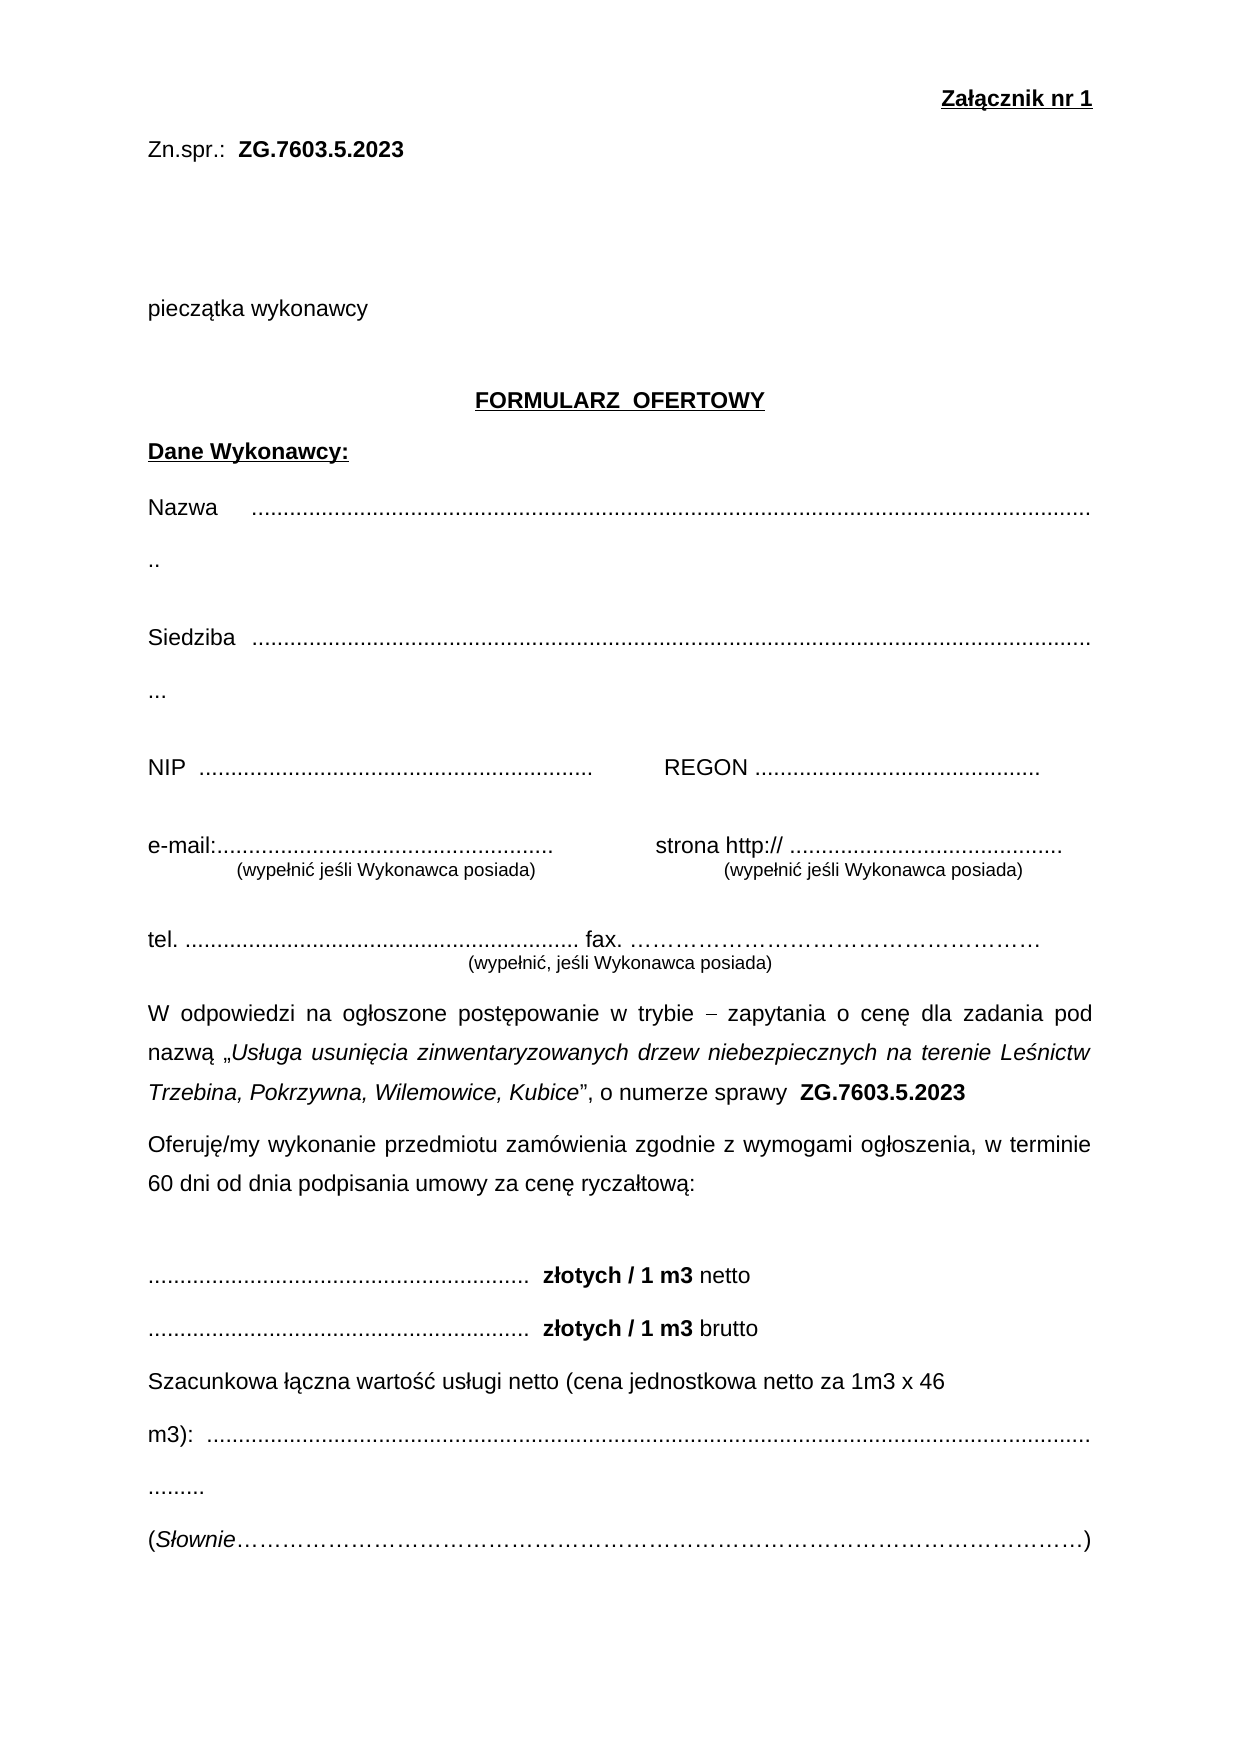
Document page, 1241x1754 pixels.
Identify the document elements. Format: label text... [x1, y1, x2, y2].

text pieczątka wykonawcy [148, 295, 1092, 321]
text Siedziba ....................................................................................................................................... [148, 624, 1092, 703]
text Nazwa ...................................................................................................................................... [148, 493, 1092, 573]
text e-mail:..................................................... strona http:// ........................................... [148, 832, 1092, 858]
text Zn.spr.: ZG.7603.5.2023 [148, 136, 1092, 162]
text W odpowiedzi na ogłoszone postępowanie w trybie zapytania o cenę dla zadania pod nazwą „Usługa usunięcia zinwentaryzowanych drzew niebezpiecznych na terenie Leśnictw Trzebina, Pokrzywna, Wilemowice, Kubice”, o numerze sprawy ZG.7603.5.2023 [148, 1000, 1092, 1105]
text (Słownie…………………………………………………………………………………………………) [148, 1526, 1092, 1552]
text NIP .............................................................. REGON ............................................. [148, 754, 1092, 781]
text (wypełnić, jeśli Wykonawca posiada) [148, 952, 1092, 973]
text ............................................................ złotych / 1 m3 netto [148, 1262, 1092, 1289]
text Szacunkowa łączna wartość usługi netto (cena jednostkowa netto za 1m3 x 46 m3): .................................................................................................................................................... [148, 1368, 1092, 1500]
text Dane Wykonawcy: [148, 438, 1092, 465]
text Oferuję/my wykonanie przedmiotu zamówienia zgodnie z wymogami ogłoszenia, w terminie 60 dni od dnia podpisania umowy za cenę ryczałtową: [148, 1131, 1092, 1197]
text Załącznik nr 1 [148, 85, 1092, 111]
text tel. .............................................................. fax. ……………………………………………… [148, 926, 1092, 952]
text ............................................................ złotych / 1 m3 brutto [148, 1315, 1092, 1342]
subtitle FORMULARZ OFERTOWY [148, 387, 1092, 413]
text (wypełnić jeśli Wykonawca posiada) (wypełnić jeśli Wykonawca posiada) [148, 858, 1092, 880]
